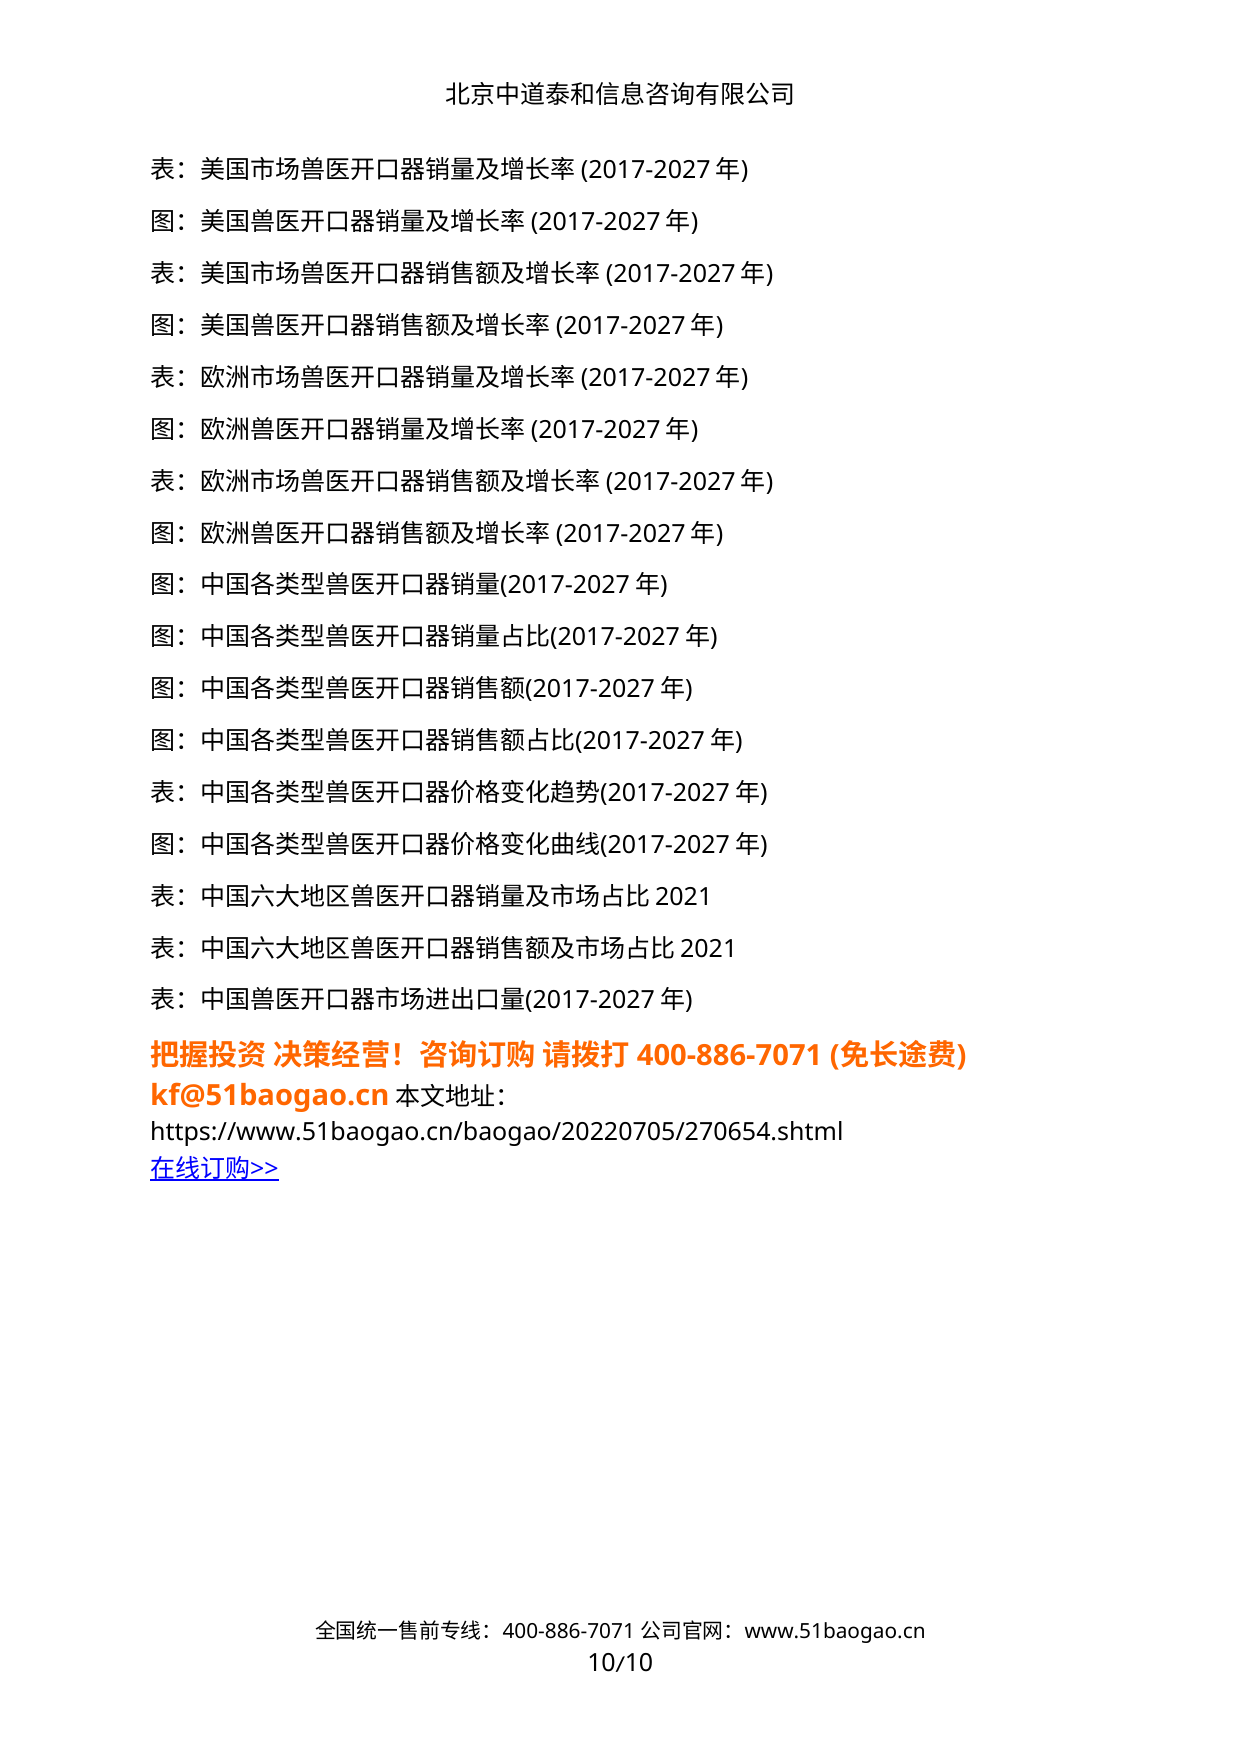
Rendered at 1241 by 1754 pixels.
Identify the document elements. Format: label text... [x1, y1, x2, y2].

text 图：中国各类型兽医开口器销量占比(2017-2027年) [150, 617, 1090, 653]
text 图：美国兽医开口器销售额及增长率 (2017-2027年) [150, 306, 1090, 342]
text 图：中国各类型兽医开口器价格变化曲线(2017-2027年) [150, 824, 1090, 861]
text 表：中国六大地区兽医开口器销量及市场占比2021 [150, 876, 1090, 912]
text 图：美国兽医开口器销量及增长率 (2017-2027年) [150, 202, 1090, 238]
text 表：中国兽医开口器市场进出口量(2017-2027年) [150, 980, 1090, 1016]
text 图：中国各类型兽医开口器销售额占比(2017-2027年) [150, 721, 1090, 757]
text 表：欧洲市场兽医开口器销售额及增长率 (2017-2027年) [150, 461, 1090, 497]
text 表：欧洲市场兽医开口器销量及增长率 (2017-2027年) [150, 357, 1090, 394]
text 表：中国各类型兽医开口器价格变化趋势(2017-2027年) [150, 772, 1090, 809]
text 图：中国各类型兽医开口器销售额(2017-2027年) [150, 669, 1090, 705]
text 在线订购>> [150, 1148, 1090, 1184]
text 把握投资 决策经营！咨询订购 请拨打 400-886-7071 (免长途费) kf@51baogao.cn本文地址：https://www.51baogao.cn/baogao/20220705/270654.shtml [150, 1032, 1090, 1148]
text 表：美国市场兽医开口器销售额及增长率 (2017-2027年) [150, 254, 1090, 290]
text 图：欧洲兽医开口器销量及增长率 (2017-2027年) [150, 409, 1090, 446]
text 表：中国六大地区兽医开口器销售额及市场占比2021 [150, 928, 1090, 964]
text 表：美国市场兽医开口器销量及增长率 (2017-2027年) [150, 150, 1090, 186]
text 图：欧洲兽医开口器销售额及增长率 (2017-2027年) [150, 513, 1090, 549]
text 图：中国各类型兽医开口器销量(2017-2027年) [150, 565, 1090, 601]
